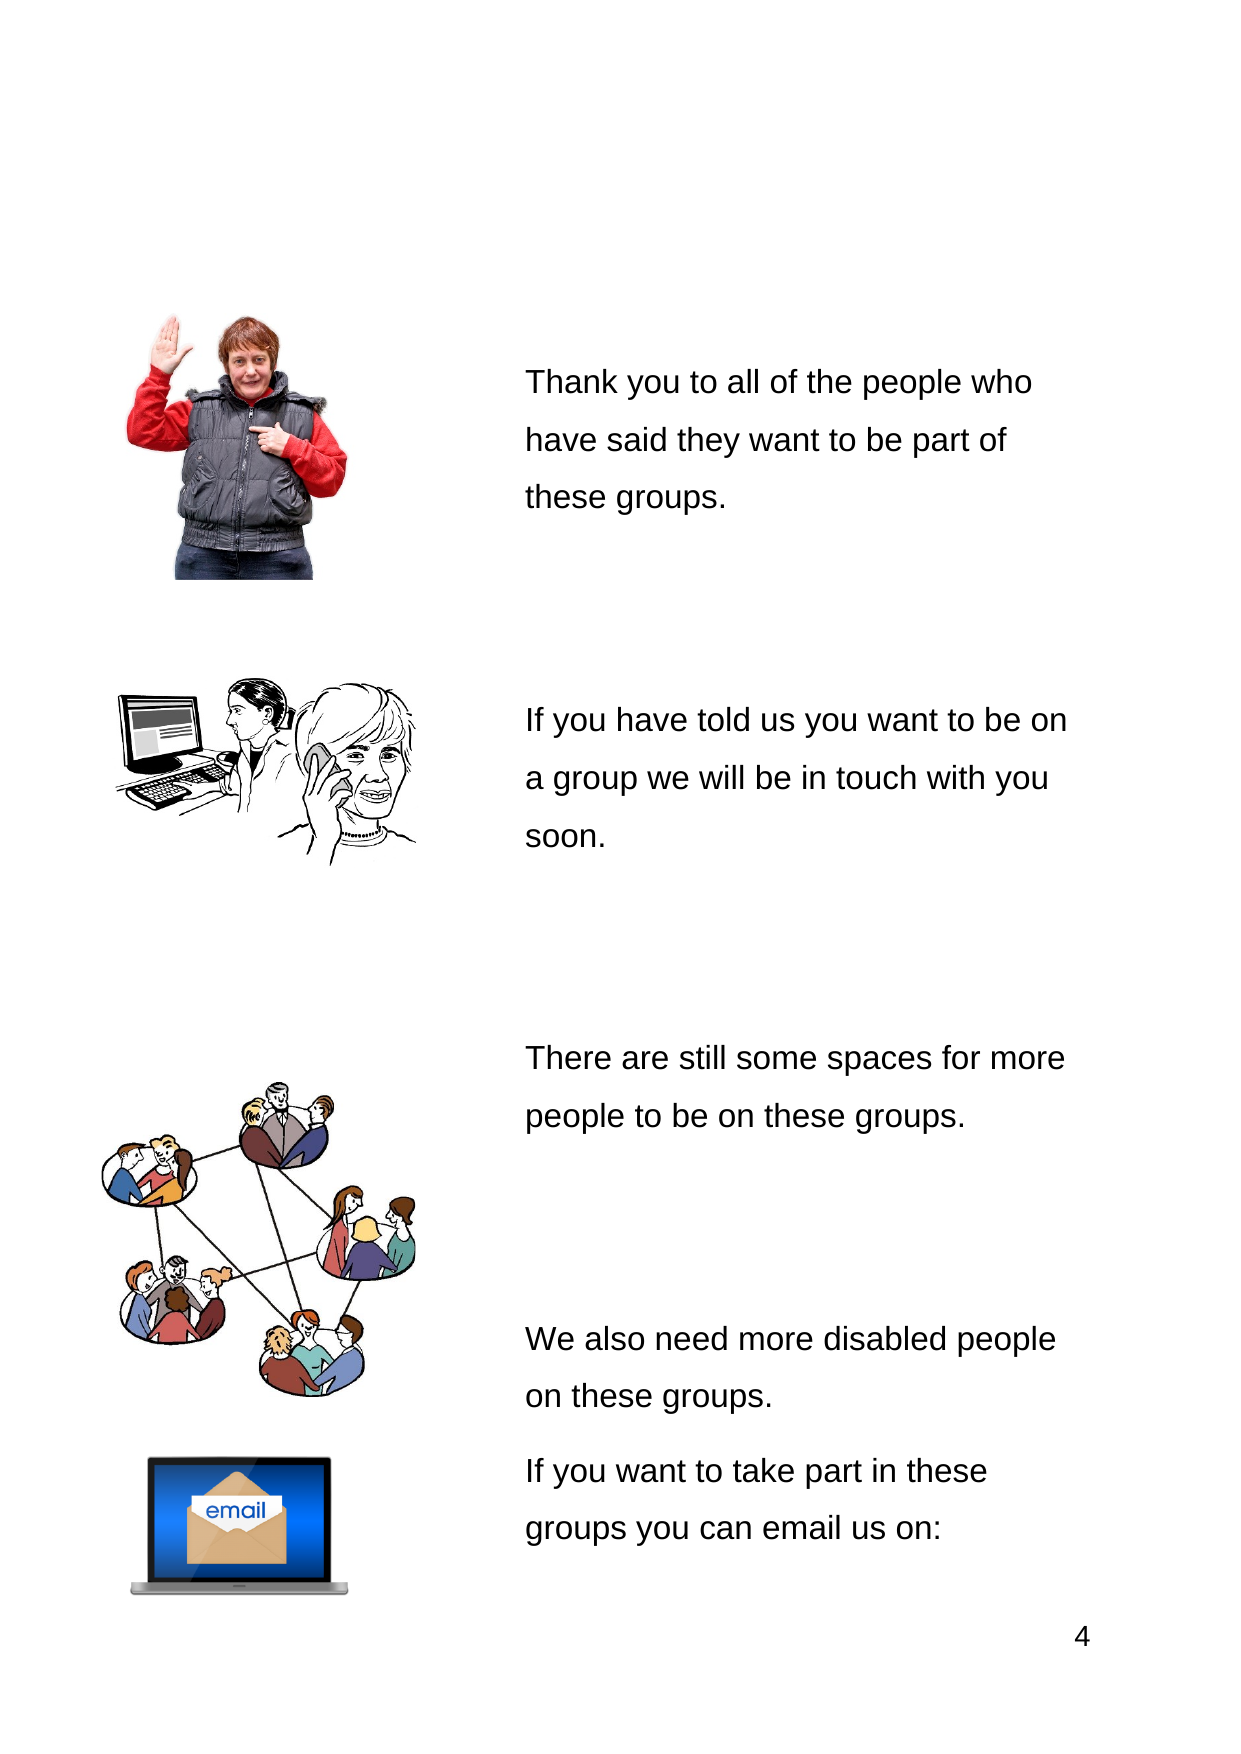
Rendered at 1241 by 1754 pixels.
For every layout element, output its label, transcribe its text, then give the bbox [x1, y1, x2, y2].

text If you want to take part in these groups you can email us on: [525, 1451, 1090, 1547]
text Thank you to all of the people who have said they want to be part of these groups. [525, 362, 1090, 516]
text We also need more disabled people on these groups. [525, 1319, 1090, 1415]
text If you have told us you want to be on a group we will be in touch with you soon. [525, 700, 1090, 854]
text There are still some spaces for more people to be on these groups. [525, 1038, 1090, 1134]
picture [126, 1413, 352, 1639]
picture [115, 313, 358, 580]
picture [101, 1082, 416, 1397]
picture [110, 671, 422, 870]
